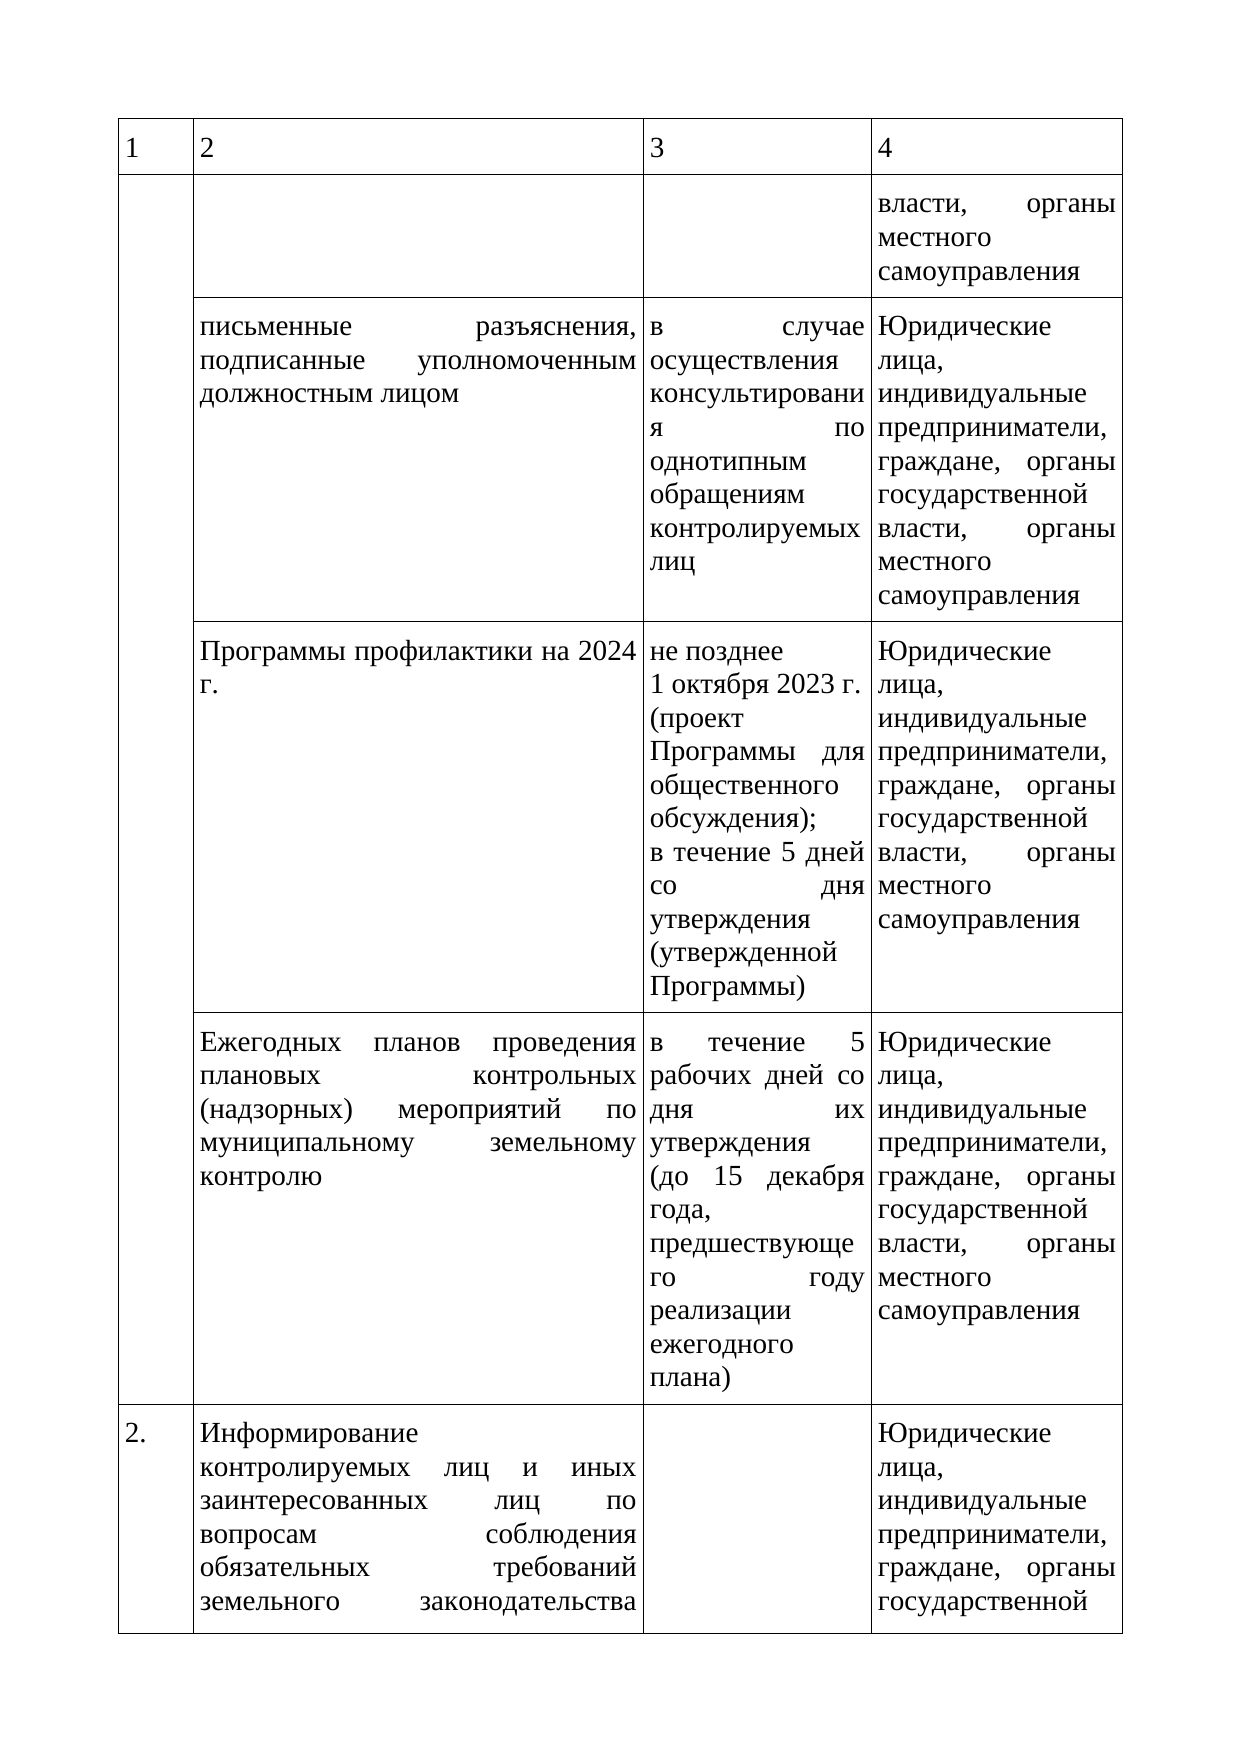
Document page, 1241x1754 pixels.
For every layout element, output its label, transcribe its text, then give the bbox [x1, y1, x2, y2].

table_cell Юридические лица, индивидуальные предприниматели, граждане, органы государственной власти, органы местного самоуправления [872, 622, 1122, 1012]
table_header 4 [872, 119, 1122, 174]
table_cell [644, 175, 871, 297]
table_cell в течение 5 рабочих дней со дня их утверждения (до 15 декабря года, предшествующего году реализации ежегодного плана) [644, 1013, 871, 1403]
table_header 1 [119, 119, 193, 174]
table_cell Программы профилактики на 2024 г. [194, 622, 643, 1012]
table_cell не позднее 1 октября 2023 г. (проект Программы для общественного обсуждения); в течение 5 дней со дня утверждения (утвержденной Программы) [644, 622, 871, 1012]
table_cell [644, 1405, 871, 1633]
table_cell Юридические лица, индивидуальные предприниматели, граждане, органы государственной власти, органы местного самоуправления [872, 1013, 1122, 1403]
table_cell 2. [119, 1405, 193, 1633]
table_header 3 [644, 119, 871, 174]
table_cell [872, 175, 1122, 297]
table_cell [872, 1405, 1122, 1633]
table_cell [194, 1405, 643, 1633]
table_cell в случае осуществления консультирования по однотипным обращениям контролируемых лиц [644, 298, 871, 621]
table_cell Ежегодных планов проведения плановых контрольных (надзорных) мероприятий по муниципальному земельному контролю [194, 1013, 643, 1403]
table_cell Юридические лица, индивидуальные предприниматели, граждане, органы государственной власти, органы местного самоуправления [872, 298, 1122, 621]
table_cell письменные разъяснения, подписанные уполномоченным должностным лицом [194, 298, 643, 621]
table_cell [194, 175, 643, 297]
table_header 2 [194, 119, 643, 174]
